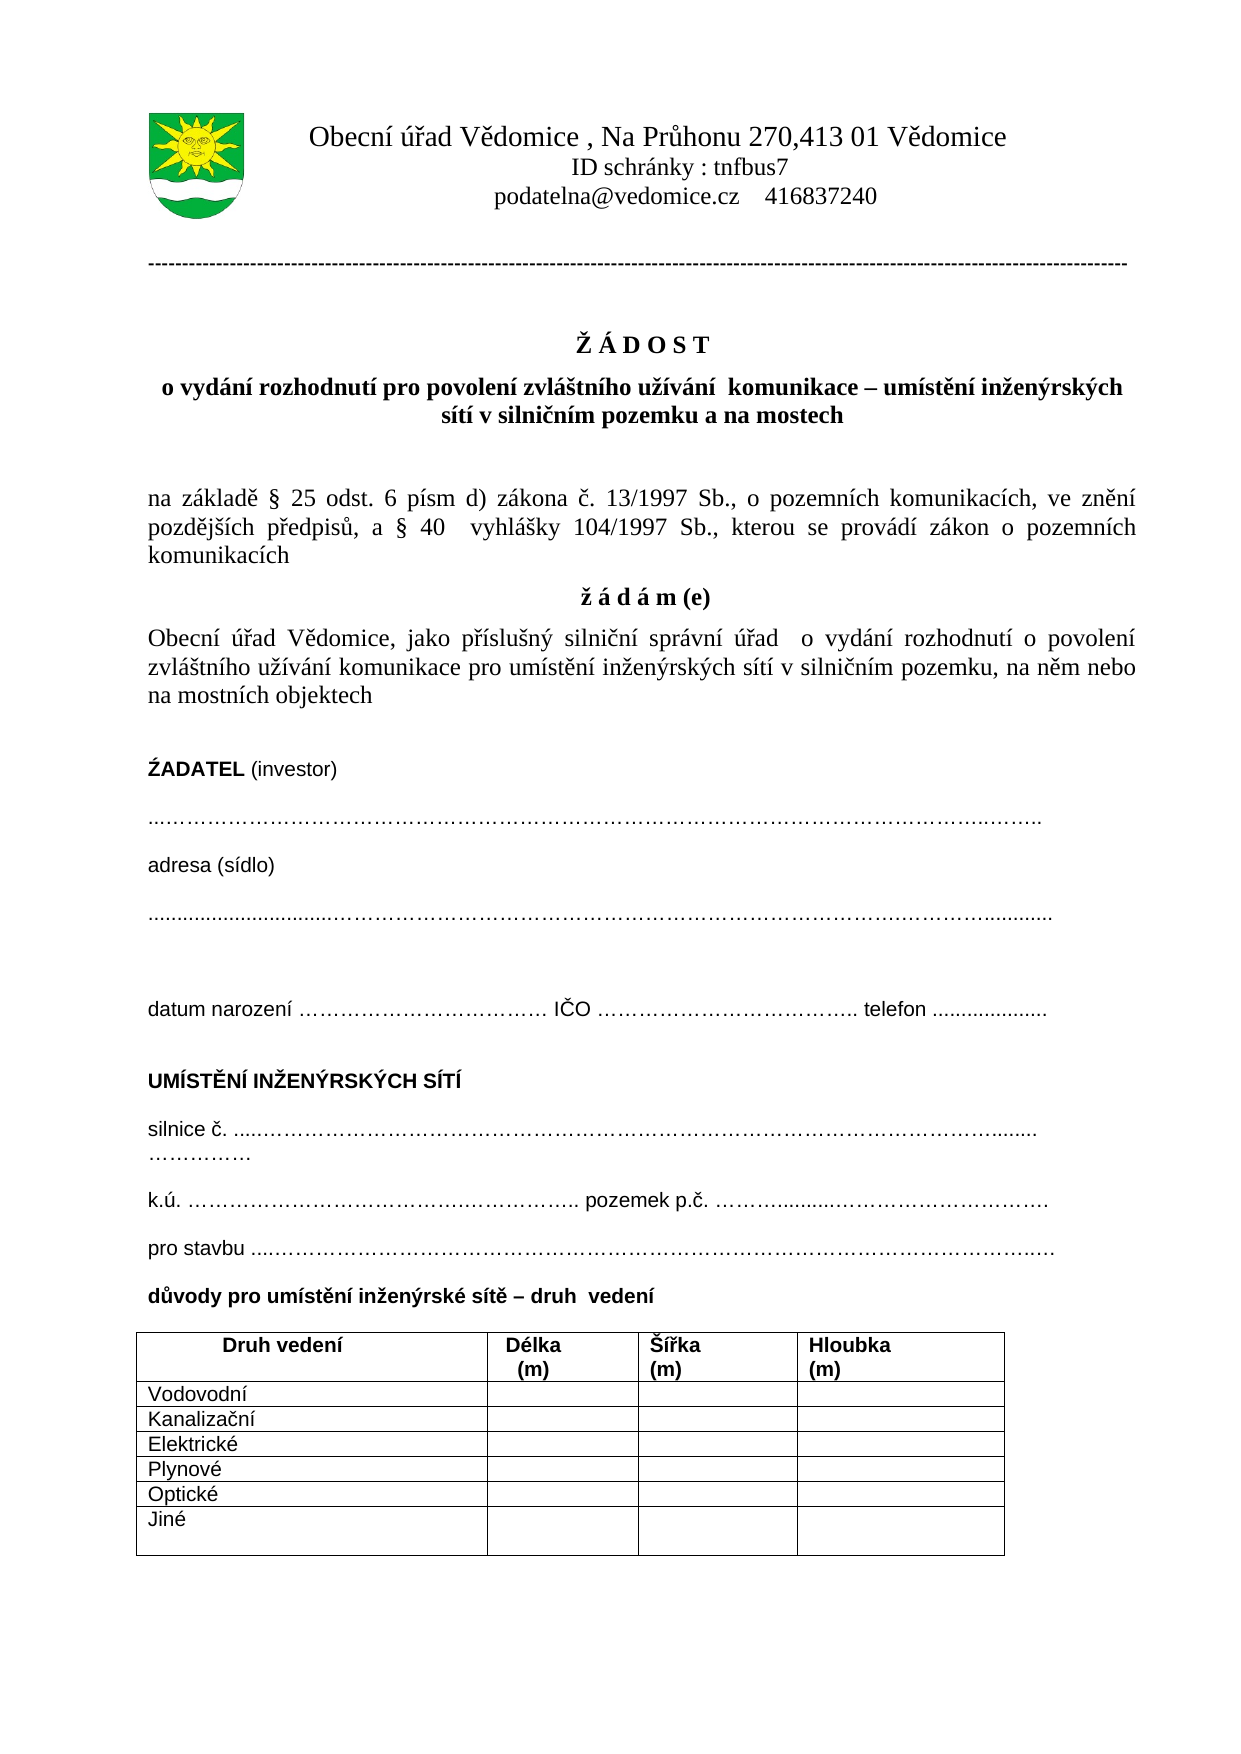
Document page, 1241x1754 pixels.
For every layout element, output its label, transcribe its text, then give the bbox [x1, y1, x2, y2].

table_cell [798, 1432, 1004, 1456]
table_cell [639, 1407, 797, 1431]
picture [147, 111, 245, 220]
text ................................……………………………………………………………………….…………............ [148, 901, 1078, 925]
text Ž Á D O S T [148, 330, 1137, 359]
table_cell [488, 1407, 638, 1431]
table_cell [798, 1457, 1004, 1481]
text o vydání rozhodnutí pro povolení zvláštního užívání komunikace – umístění inženýrských sítí v silničním pozemku a na mostech [148, 372, 1137, 429]
table_cell Elektrické [137, 1432, 487, 1456]
table_cell Optické [137, 1482, 487, 1506]
text Obecní úřad Vědomice, jako příslušný silniční správní úřad o vydání rozhodnutí o povolení zvláštního užívání komunikace pro umístění inženýrských sítí v silničním pozemku, na něm nebo na mostních objektech [148, 623, 1137, 709]
table_header Druh vedení [137, 1333, 487, 1381]
table_cell [639, 1482, 797, 1506]
table_cell Kanalizační [137, 1407, 487, 1431]
text k.ú. ………………………………….…………….. pozemek p.č. ………..........…………………………. [148, 1188, 1078, 1212]
text na základě § 25 odst. 6 písm d) zákona č. 13/1997 Sb., o pozemních komunikacích, ve znění pozdějších předpisů, a § 40 vyhlášky 104/1997 Sb., kterou se provádí zákon o pozemních komunikacích [148, 483, 1137, 569]
table_cell [488, 1507, 638, 1555]
table_cell [639, 1432, 797, 1456]
table_header Délka (m) [488, 1333, 638, 1381]
table_cell [639, 1457, 797, 1481]
table_cell Vodovodní [137, 1382, 487, 1406]
table_header Šířka (m) [639, 1333, 797, 1381]
table_header Hloubka (m) [798, 1333, 1004, 1381]
table_cell [798, 1407, 1004, 1431]
table_cell [488, 1482, 638, 1506]
text ...………………………………………………………………………………………………………..…….. [148, 805, 1078, 829]
table_cell [639, 1382, 797, 1406]
table_cell Jiné [137, 1507, 487, 1555]
table_cell Plynové [137, 1457, 487, 1481]
table_cell [798, 1382, 1004, 1406]
text adresa (sídlo) [148, 853, 1078, 877]
table_cell [798, 1482, 1004, 1506]
table_cell [798, 1507, 1004, 1555]
text důvody pro umístění inženýrské sítě – druh vedení [148, 1284, 1078, 1308]
text datum narození ……………………………… IČO ……………………………….. telefon .................... [148, 997, 1137, 1021]
text pro stavbu ....………………………………………………………………………………………………..… [148, 1236, 1078, 1260]
text ŹADATEL (investor) [148, 757, 1078, 781]
table_cell [488, 1382, 638, 1406]
table_cell [488, 1457, 638, 1481]
text ž á d á m (e) [148, 582, 1137, 610]
text UMÍSTĚNÍ INŽENÝRSKÝCH SÍTÍ [148, 1068, 980, 1092]
table_cell [639, 1507, 797, 1555]
text ------------------------------------------------------------------------------------------------------------------------------------------------ [148, 248, 1137, 277]
table_cell [488, 1432, 638, 1456]
text silnice č. .....……………………………………………………………………………………………........…………… [148, 1116, 1078, 1164]
